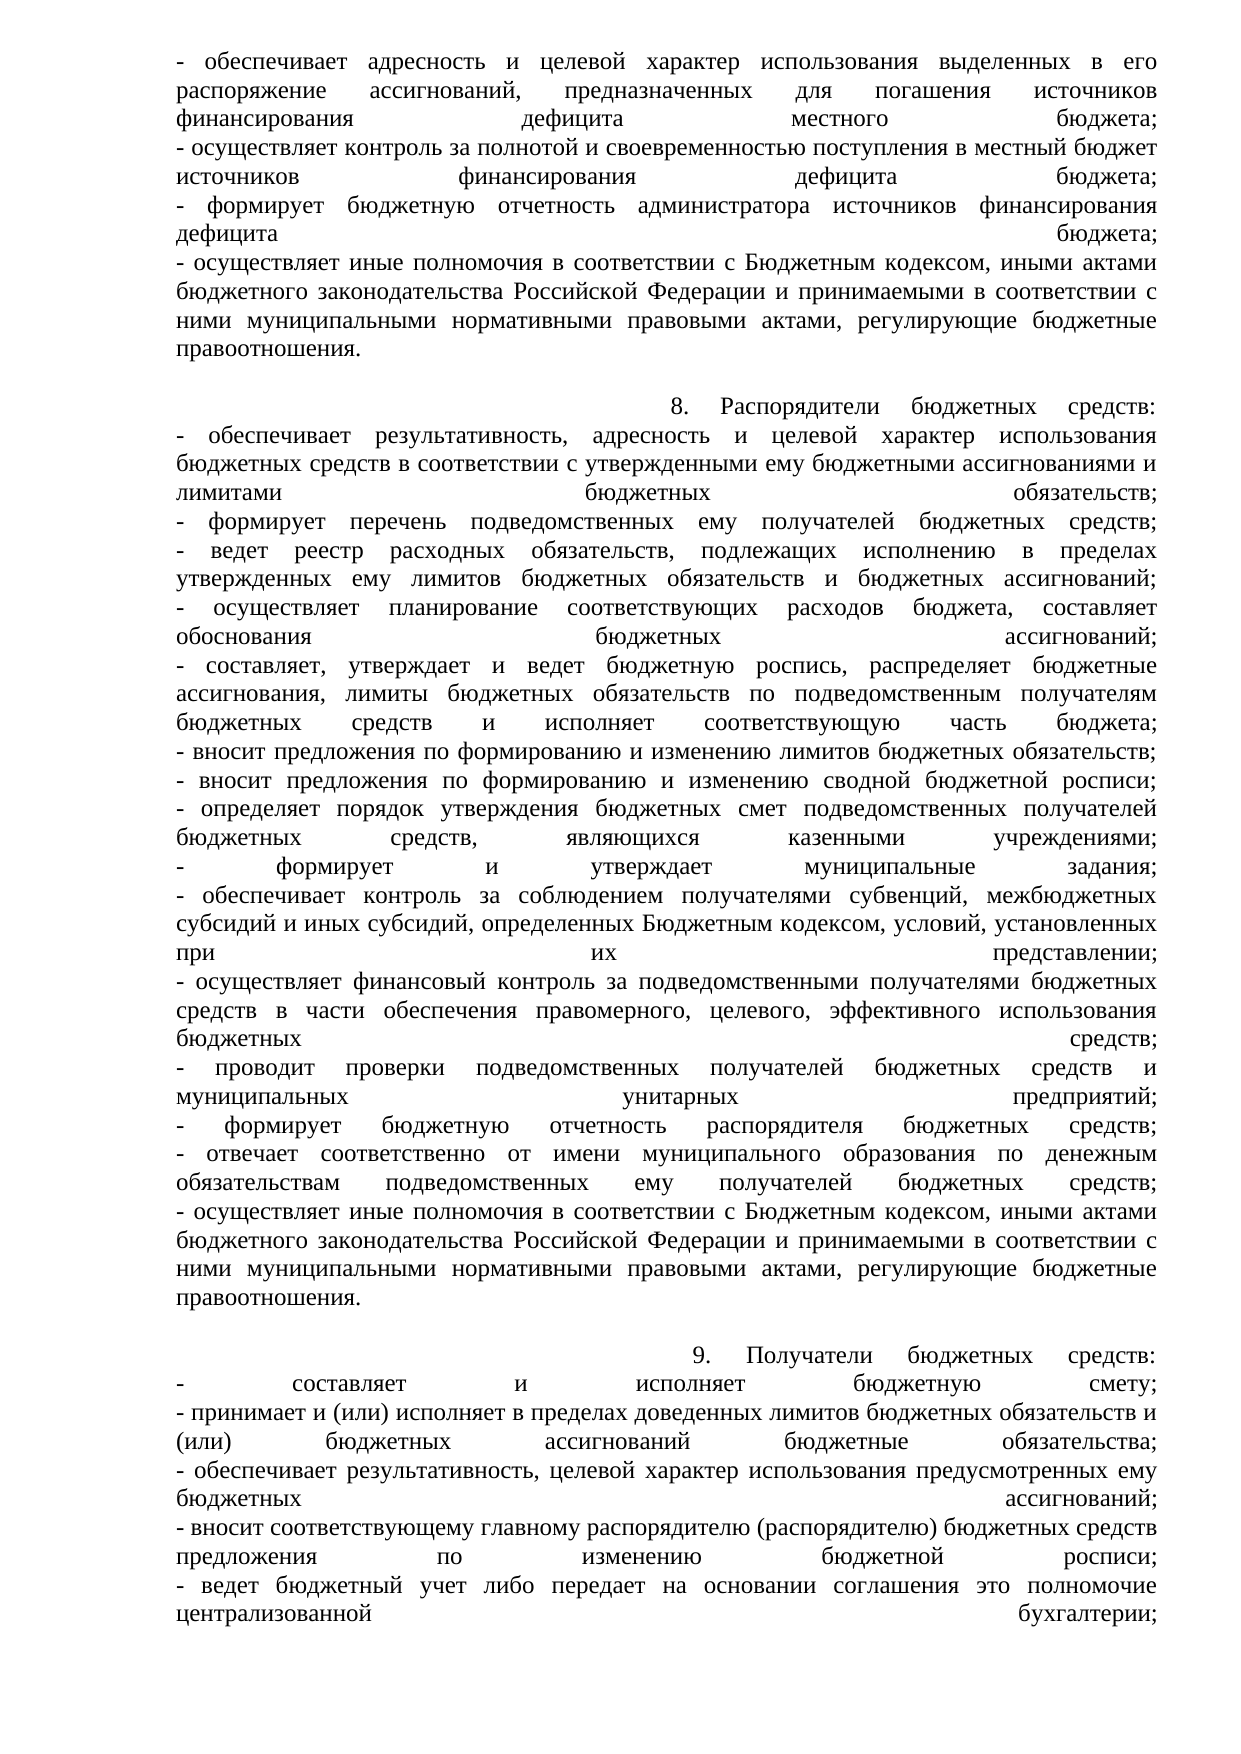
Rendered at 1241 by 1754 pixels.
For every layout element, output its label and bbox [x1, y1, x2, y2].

table_header [174, 44, 1159, 1629]
